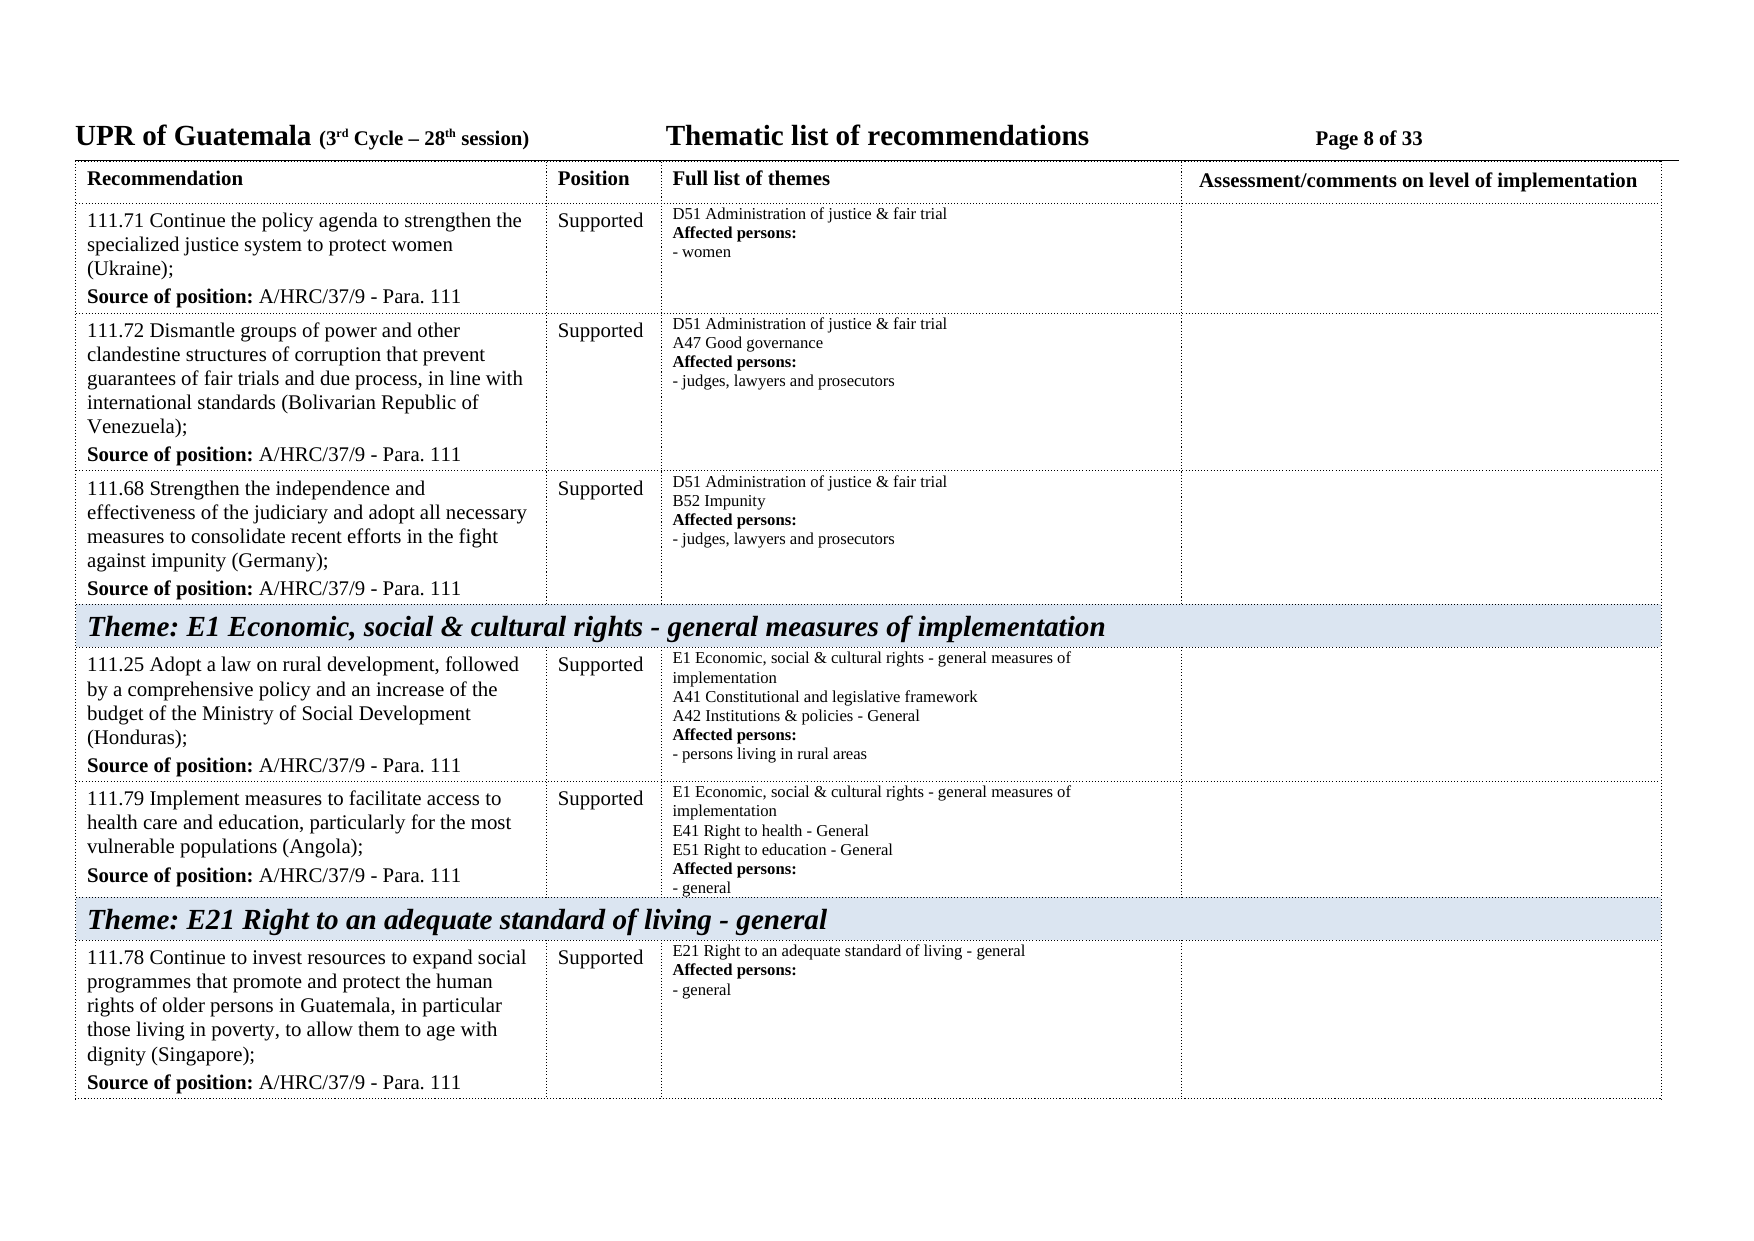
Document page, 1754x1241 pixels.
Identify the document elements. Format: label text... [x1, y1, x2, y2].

table_cell 111.68 Strengthen the independence and effectiveness of the judiciary and adopt all necessary measures to consolidate recent efforts in the fight against impunity (Germany); Source of position: A/HRC/37/9 - Para. 111 [76, 470, 546, 604]
table_cell E1 Economic, social & cultural rights - general measures of implementation E41 Right to health - General E51 Right to education - General Affected persons: - general [661, 781, 1182, 897]
table_cell 111.71 Continue the policy agenda to strengthen the specialized justice system to protect women (Ukraine); Source of position: A/HRC/37/9 - Para. 111 [76, 203, 546, 312]
table_cell [1182, 470, 1661, 604]
table_cell [1182, 647, 1661, 781]
table_cell 111.72 Dismantle groups of power and other clandestine structures of corruption that prevent guarantees of fair trials and due process, in line with international standards (Bolivarian Republic of Venezuela); Source of position: A/HRC/37/9 - Para. 111 [76, 313, 546, 470]
table_cell E1 Economic, social & cultural rights - general measures of implementation A41 Constitutional and legislative framework A42 Institutions & policies - General Affected persons: - persons living in rural areas [661, 647, 1182, 781]
table_cell Supported [546, 203, 661, 312]
table_cell Theme: E21 Right to an adequate standard of living - general [76, 897, 1661, 940]
table_cell [1182, 940, 1661, 1098]
table_header Full list of themes [661, 161, 1182, 203]
table_cell Supported [546, 781, 661, 897]
table_cell Supported [546, 647, 661, 781]
table_cell D51 Administration of justice & fair trial B52 Impunity Affected persons: - judges, lawyers and prosecutors [661, 470, 1182, 604]
table_cell [1182, 313, 1661, 470]
table_cell 111.79 Implement measures to facilitate access to health care and education, particularly for the most vulnerable populations (Angola); Source of position: A/HRC/37/9 - Para. 111 [76, 781, 546, 897]
table_cell D51 Administration of justice & fair trial A47 Good governance Affected persons: - judges, lawyers and prosecutors [661, 313, 1182, 470]
table_cell D51 Administration of justice & fair trial Affected persons: - women [661, 203, 1182, 312]
table_header Recommendation [76, 161, 546, 203]
table_cell Theme: E1 Economic, social & cultural rights - general measures of implementation [76, 604, 1661, 647]
table_header Assessment/comments on level of implementation [1182, 161, 1661, 203]
table_cell Supported [546, 313, 661, 470]
table_cell [1182, 781, 1661, 897]
table_header Position [546, 161, 661, 203]
table_cell 111.25 Adopt a law on rural development, followed by a comprehensive policy and an increase of the budget of the Ministry of Social Development (Honduras); Source of position: A/HRC/37/9 - Para. 111 [76, 647, 546, 781]
table_cell 111.78 Continue to invest resources to expand social programmes that promote and protect the human rights of older persons in Guatemala, in particular those living in poverty, to allow them to age with dignity (Singapore); Source of position: A/HRC/37/9 - Para. 111 [76, 940, 546, 1098]
table_cell Supported [546, 940, 661, 1098]
table_cell E21 Right to an adequate standard of living - general Affected persons: - general [661, 940, 1182, 1098]
table_cell [1182, 203, 1661, 312]
table_cell Supported [546, 470, 661, 604]
